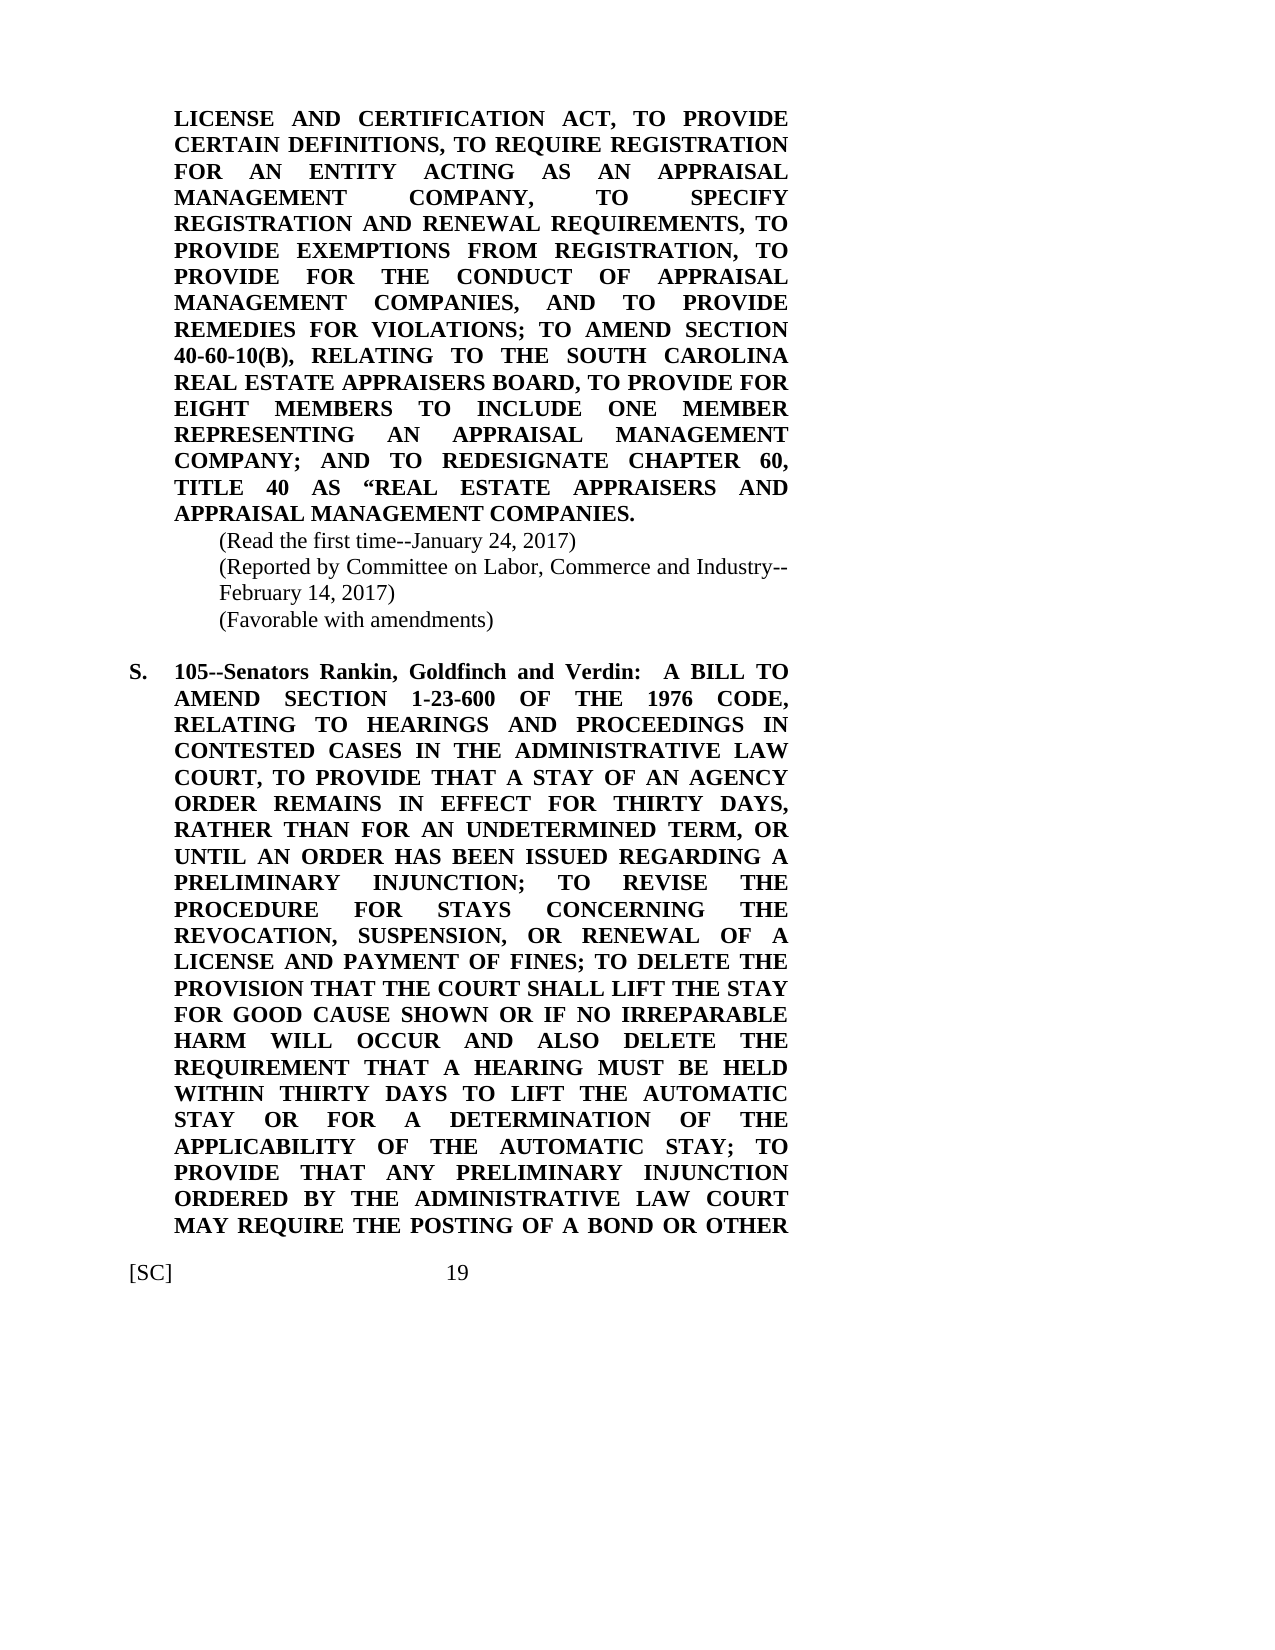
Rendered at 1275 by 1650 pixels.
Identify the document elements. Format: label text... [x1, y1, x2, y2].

text (Read the first time--January 24, 2017) [219, 527, 789, 553]
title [129, 658, 789, 1238]
text (Reported by Committee on Labor, Commerce and Industry--February 14, 2017) [219, 553, 789, 606]
text (Favorable with amendments) [219, 606, 789, 632]
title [129, 105, 789, 527]
